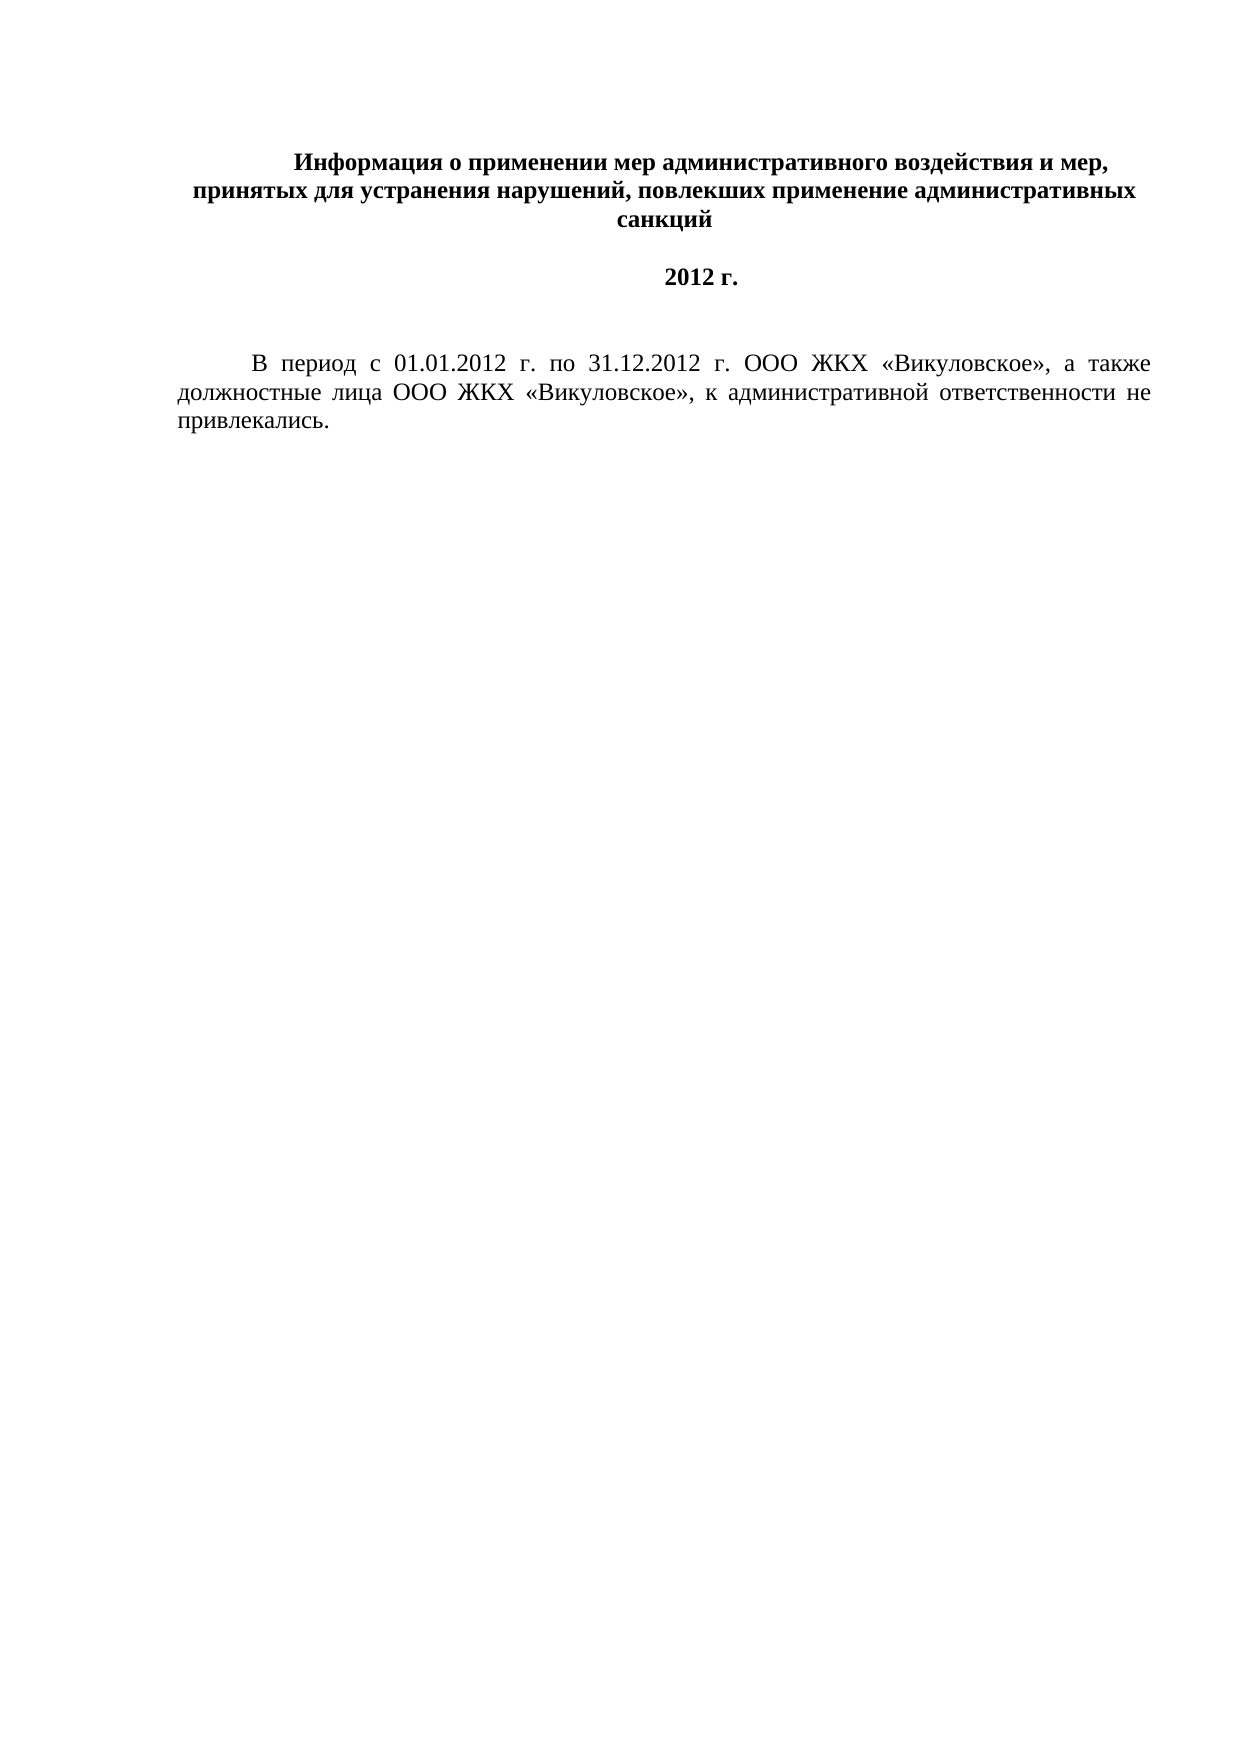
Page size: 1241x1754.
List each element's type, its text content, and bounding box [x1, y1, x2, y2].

text 2012 г. [177, 262, 1152, 291]
text Информация о применении мер административного воздействия и мер, принятых для устранения нарушений, повлекших применение административных санкций [177, 147, 1152, 233]
text В период с 01.01.2012 г. по 31.12.2012 г. ООО ЖКХ «Викуловское», а также должностные лица ООО ЖКХ «Викуловское», к административной ответственности не привлекались. [177, 348, 1152, 434]
